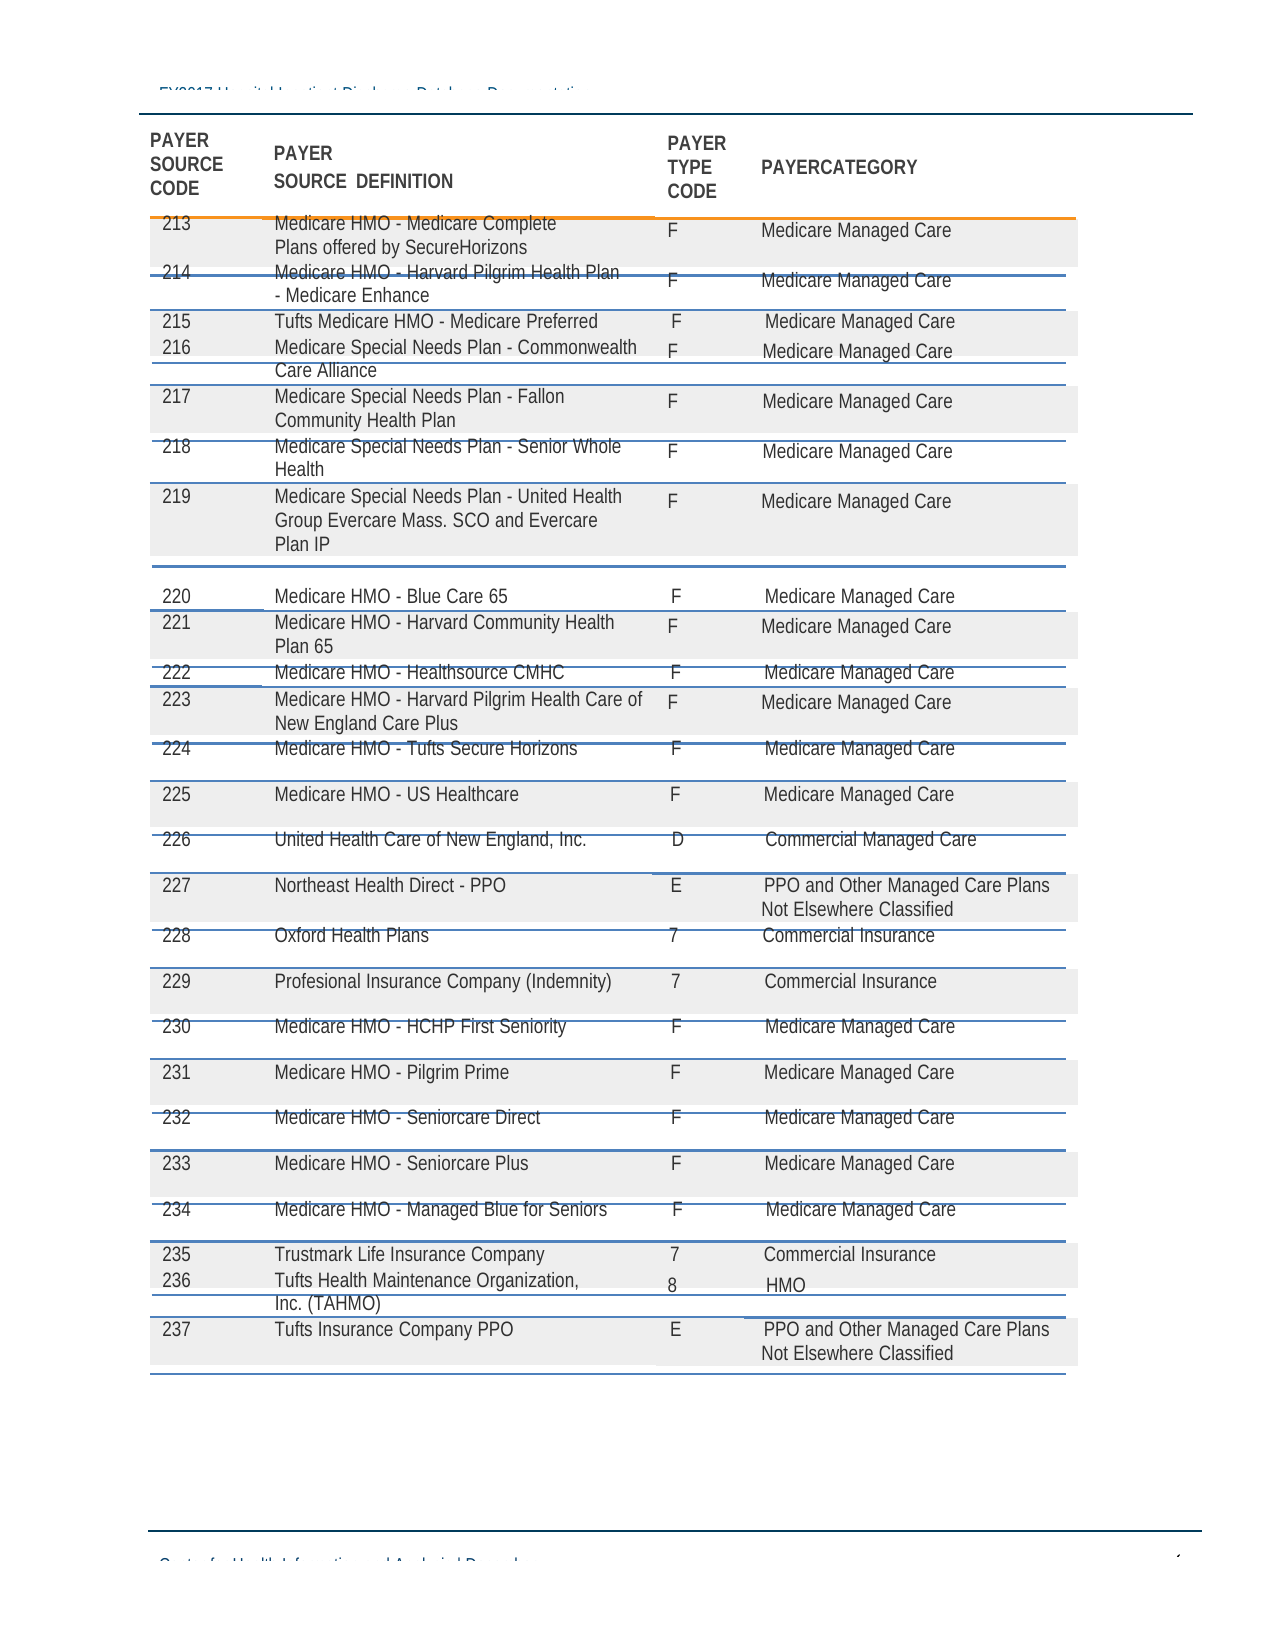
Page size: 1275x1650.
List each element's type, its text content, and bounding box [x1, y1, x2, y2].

text 217 Medicare Special Needs Plan - Fallon [162, 384, 632, 408]
text Not Elsewhere Classified [761, 897, 1214, 921]
text 213 Medicare HMO - Medicare Complete Plans offered by SecureHorizons [162, 211, 603, 259]
text 228 Oxford Health Plans 7 Commercial Insurance [162, 923, 1214, 946]
text 8 HMO [667, 1273, 1214, 1297]
text PAYERCATEGORY [761, 155, 1214, 179]
text 226 United Health Care of New England, Inc. D Commercial Managed Care [162, 827, 1214, 850]
text F Medicare Managed Care [667, 218, 1214, 242]
text 231 Medicare HMO - Pilgrim Prime F Medicare Managed Care [162, 1060, 1214, 1083]
text 218 Medicare Special Needs Plan - Senior Whole [162, 434, 632, 458]
text 214 Medicare HMO - Harvard Pilgrim Health Plan - Medicare Enhance [162, 261, 629, 307]
text F Medicare Managed Care F Medicare Managed Care F Medicare Managed Care F Medicare Managed Care [667, 339, 953, 513]
text 224 Medicare HMO - Tufts Secure Horizons F Medicare Managed Care [162, 736, 1214, 759]
text 225 Medicare HMO - US Healthcare F Medicare Managed Care [162, 782, 1214, 805]
text F Medicare Managed Care [667, 268, 1214, 292]
text 230 Medicare HMO - HCHP First Seniority F Medicare Managed Care [162, 1014, 1214, 1037]
text F Medicare Managed Care [667, 690, 1214, 714]
text 215 Tufts Medicare HMO - Medicare Preferred F Medicare Managed Care [162, 309, 1214, 332]
text 233 Medicare HMO - Seniorcare Plus F Medicare Managed Care [162, 1151, 1214, 1174]
text 229 Profesional Insurance Company (Indemnity) 7 Commercial Insurance [162, 968, 1214, 991]
text Community Health Plan [274, 408, 632, 432]
text 235 Trustmark Life Insurance Company 7 Commercial Insurance [162, 1242, 1214, 1265]
text Health [274, 458, 632, 481]
text 220 Medicare HMO - Blue Care 65 F Medicare Managed Care [162, 584, 1214, 607]
text 222 Medicare HMO - Healthsource CMHC F Medicare Managed Care [162, 660, 1214, 683]
text PAYER TYPE CODE [667, 131, 729, 203]
text 227 Northeast Health Direct - PPO E PPO and Other Managed Care Plans [162, 873, 1214, 897]
text 221 Medicare HMO - Harvard Community Health [162, 610, 616, 634]
text 232 Medicare HMO - Seniorcare Direct F Medicare Managed Care [162, 1105, 1214, 1128]
text 216 Medicare Special Needs Plan - Commonwealth [162, 335, 638, 359]
text PAYER [274, 141, 453, 165]
text 236 Tufts Health Maintenance Organization, Inc. (TAHMO) [162, 1269, 611, 1315]
text Plan 65 [274, 634, 610, 657]
text PAYER SOURCE CODE [150, 128, 226, 199]
text Care Alliance [274, 359, 632, 382]
text SOURCE DEFINITION [274, 169, 458, 193]
text 219 Medicare Special Needs Plan - United Health Group Evercare Mass. SCO and Evercare Plan IP [162, 483, 636, 556]
text F Medicare Managed Care [667, 614, 1214, 638]
text New England Care Plus [274, 711, 637, 733]
text 237 Tufts Insurance Company PPO E PPO and Other Managed Care Plans [162, 1317, 1214, 1341]
text 234 Medicare HMO - Managed Blue for Seniors F Medicare Managed Care [162, 1197, 1214, 1219]
text 223 Medicare HMO - Harvard Pilgrim Health Care of [162, 686, 643, 711]
text Not Elsewhere Classified [761, 1341, 1214, 1365]
